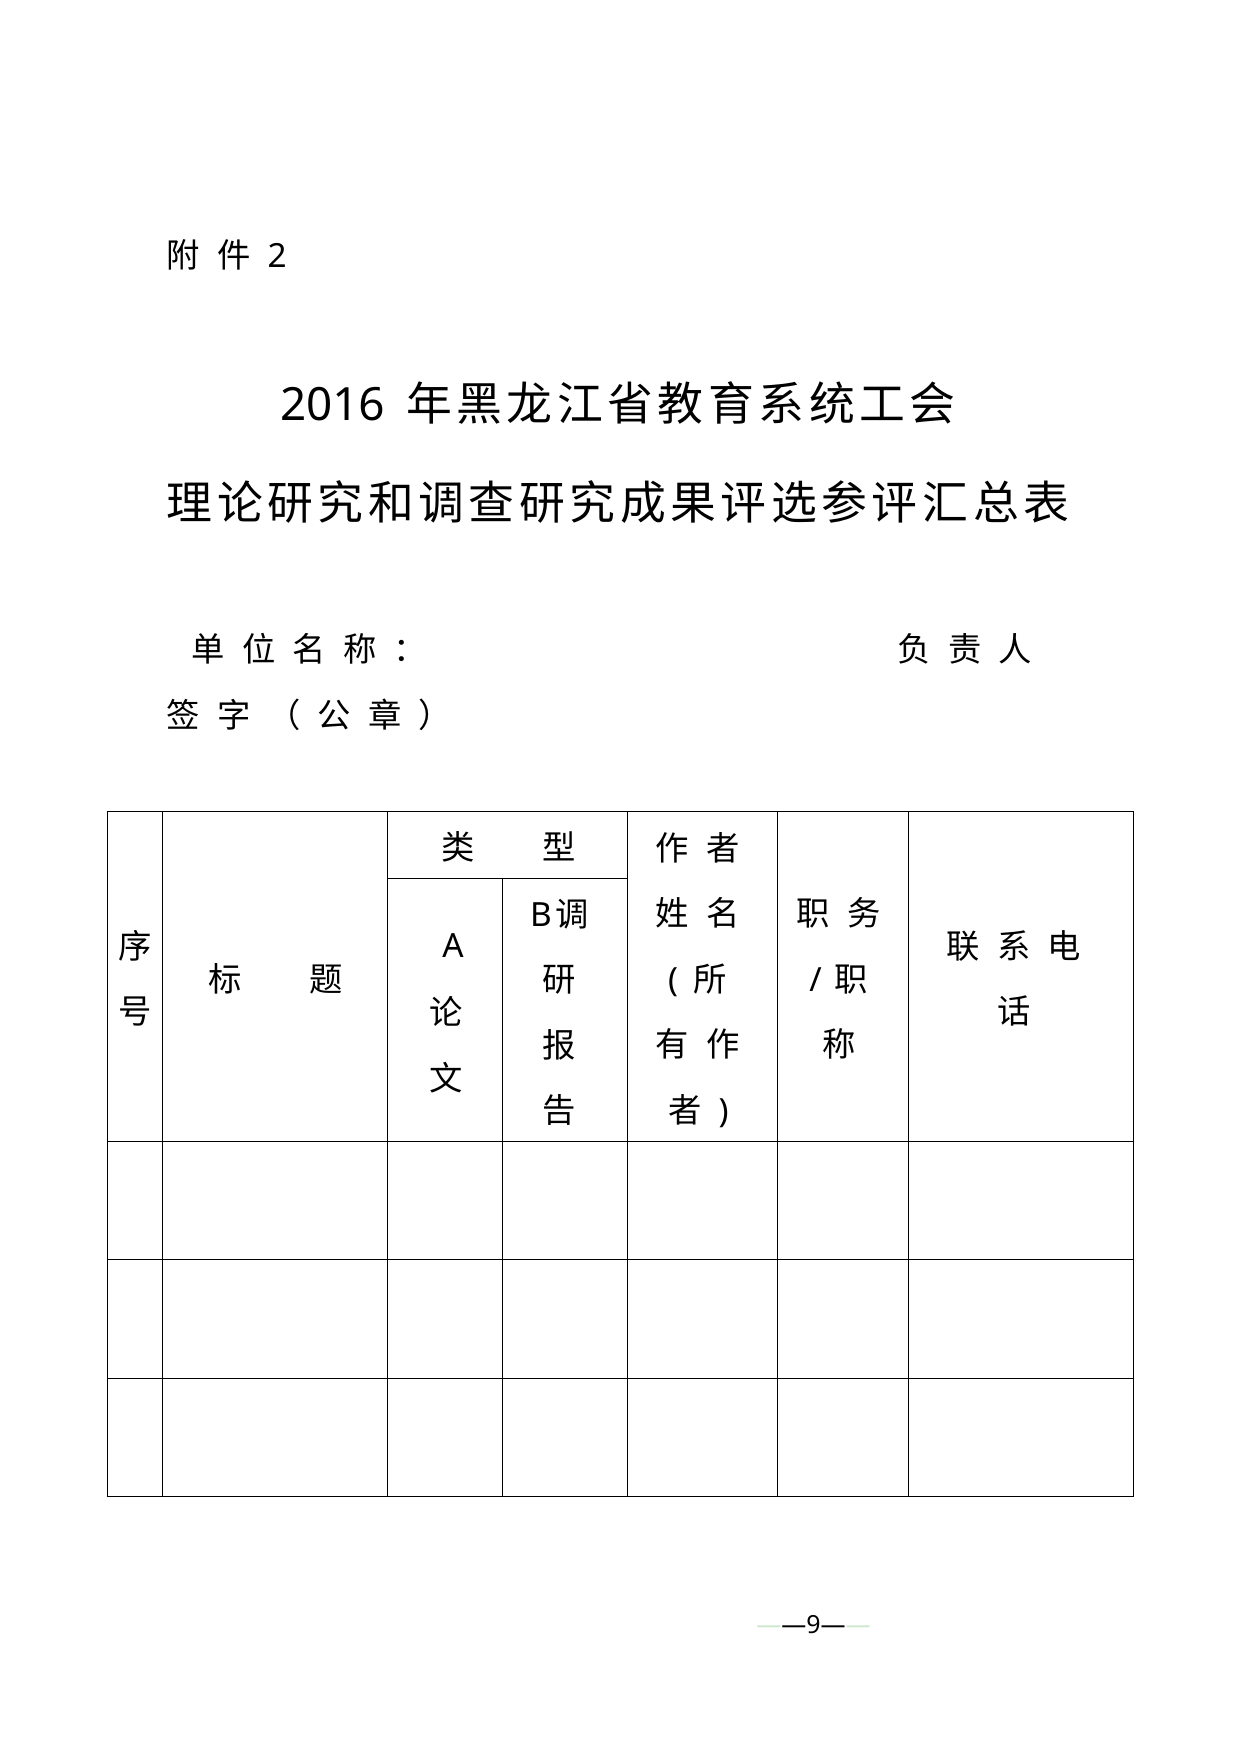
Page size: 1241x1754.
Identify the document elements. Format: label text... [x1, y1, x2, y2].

table_header 序号 [108, 812, 162, 1141]
table_header 作者姓名(所有作者) [628, 812, 777, 1141]
table_cell [628, 1142, 777, 1259]
text 单位名称： 负责人签字（公章） [166, 614, 1074, 745]
table_cell [163, 1379, 387, 1496]
table_cell [108, 1142, 162, 1259]
table_cell [108, 1379, 162, 1496]
table_cell [163, 1142, 387, 1259]
table_cell [388, 1142, 502, 1259]
table_header 标 题 [163, 812, 387, 1141]
table_header 类 型 [388, 812, 627, 878]
table_header 联系电话 [909, 812, 1133, 1141]
table_cell [909, 1260, 1133, 1377]
table_cell [778, 1260, 908, 1377]
table_cell [778, 1142, 908, 1259]
table_cell [628, 1379, 777, 1496]
table_cell [909, 1379, 1133, 1496]
table_cell [388, 1379, 502, 1496]
table_cell [163, 1260, 387, 1377]
table_header 职务/职称 [778, 812, 908, 1141]
table_cell [503, 1142, 627, 1259]
table_cell [388, 1260, 502, 1377]
table_cell [108, 1260, 162, 1377]
table_cell [909, 1142, 1133, 1259]
table_cell [503, 1260, 627, 1377]
table_cell [503, 1379, 627, 1496]
table_cell [778, 1379, 908, 1496]
text 附件2 [166, 220, 1074, 286]
text 理论研究和调查研究成果评选参评汇总表 [166, 450, 1074, 548]
table_cell B调研报告 [503, 879, 627, 1141]
table_cell [628, 1260, 777, 1377]
table_cell A论文 [388, 879, 502, 1141]
text 2016年黑龙江省教育系统工会 [166, 352, 1074, 450]
